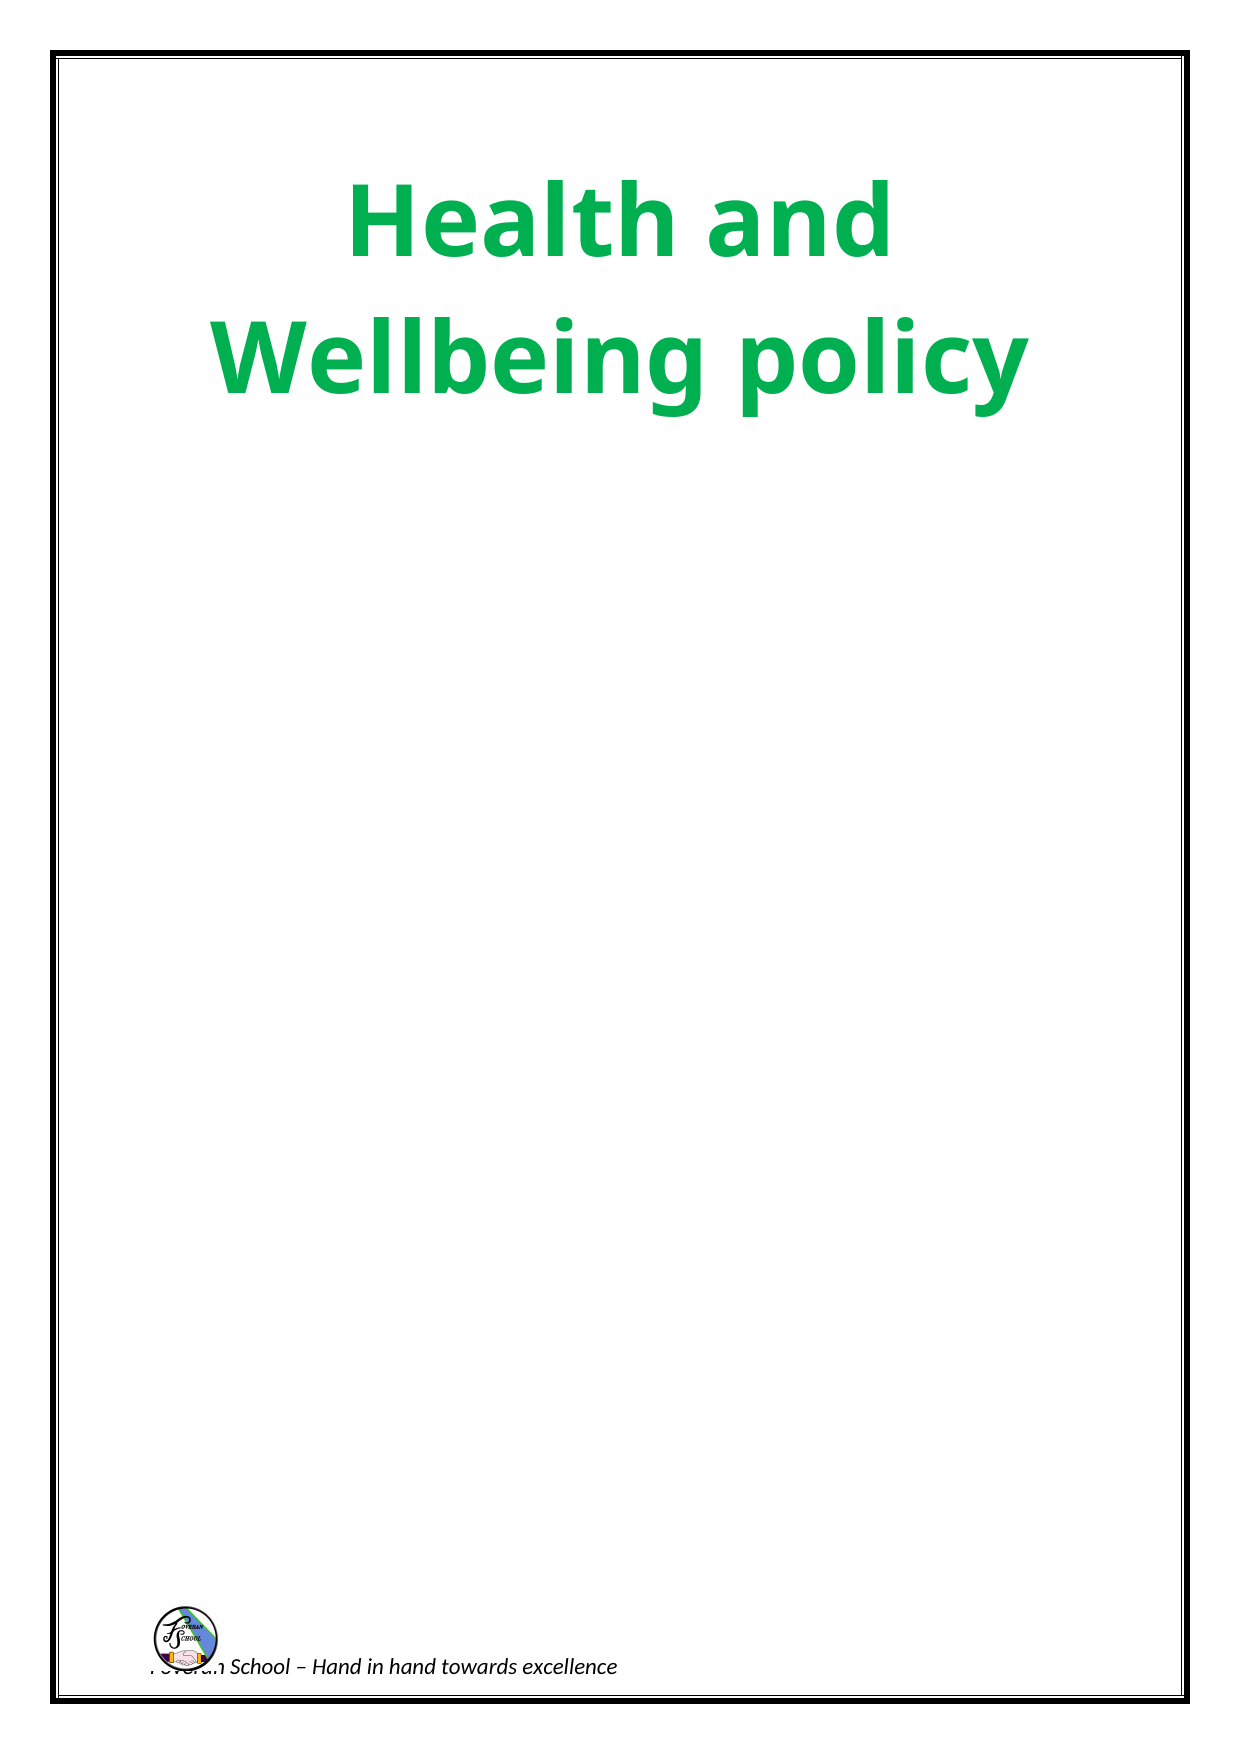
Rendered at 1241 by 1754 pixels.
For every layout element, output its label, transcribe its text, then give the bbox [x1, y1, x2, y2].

text Health and Wellbeing policy [150, 150, 1090, 422]
picture [150, 1601, 219, 1671]
